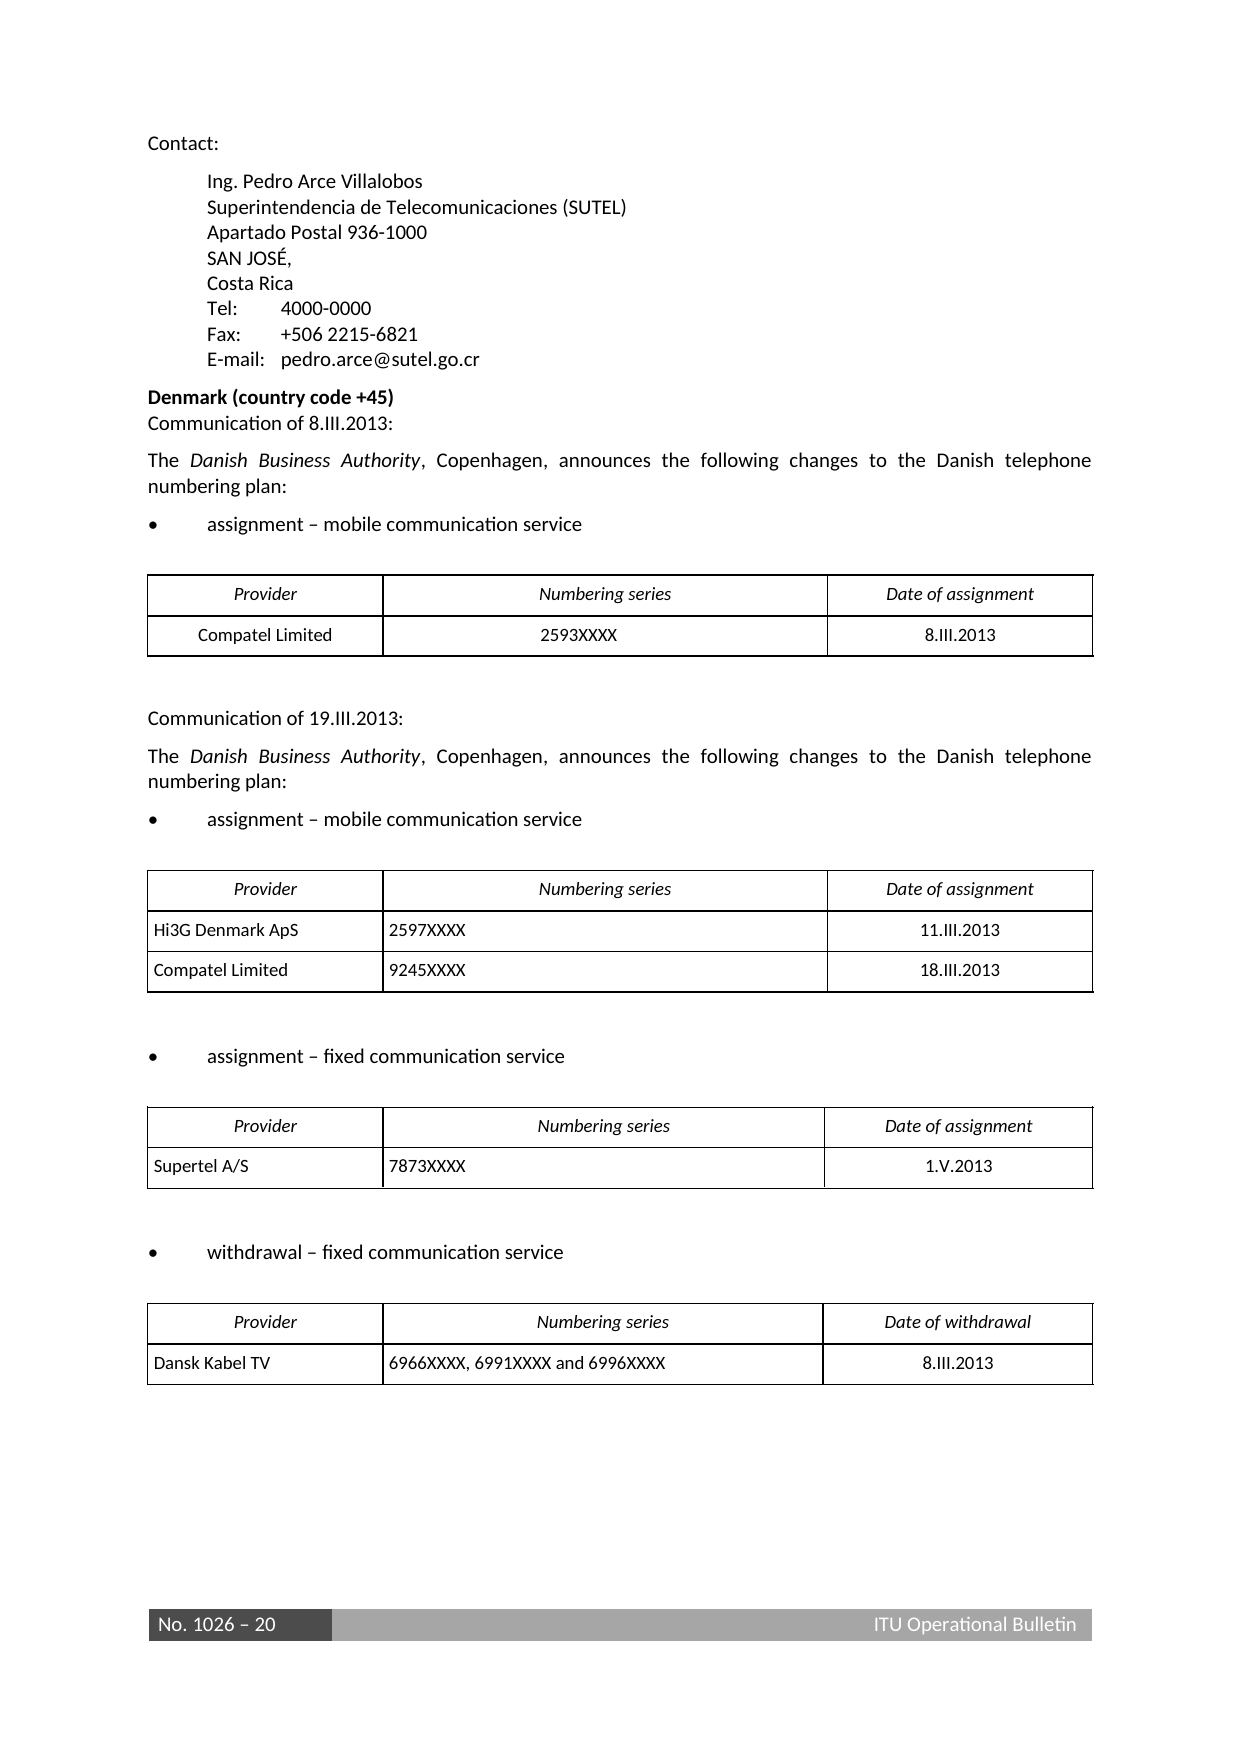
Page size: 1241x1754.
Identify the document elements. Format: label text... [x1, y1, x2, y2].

table_cell Dansk Kabel TV [148, 1345, 382, 1384]
table_header Numbering series [384, 576, 827, 615]
table_cell 1.V.2013 [825, 1148, 1092, 1187]
table_header Date of assignment [828, 576, 1092, 615]
table_header Provider [148, 871, 382, 910]
table_header Provider [148, 1304, 382, 1343]
text Denmark (country code +45) [148, 384, 1092, 410]
table_cell Compatel Limited [148, 617, 382, 655]
table_cell 8.III.2013 [828, 617, 1092, 655]
table_header Date of assignment [828, 871, 1092, 910]
table_cell 2597XXXX [384, 912, 827, 951]
text Ing. Pedro Arce Villalobos Superintendencia de Telecomunicaciones (SUTEL) Apartado Postal 936-1000 SAN JOSÉ, Costa Rica Tel: 4000-0000 Fax: +506 2215-6821 E-mail: pedro.arce@sutel.go.cr [148, 168, 1092, 372]
table_header Provider [148, 576, 382, 615]
table_cell Supertel A/S [148, 1148, 382, 1187]
table_header Numbering series [384, 1108, 824, 1147]
text The Danish Business Authority, Copenhagen, announces the following changes to the Danish telephone numbering plan: [148, 743, 1092, 794]
table_header Numbering series [384, 1304, 822, 1343]
table_cell 11.III.2013 [828, 912, 1092, 951]
table_cell 8.III.2013 [824, 1345, 1092, 1384]
text Contact: [148, 131, 1092, 156]
table_cell 6966XXXX, 6991XXXX and 6996XXXX [384, 1345, 822, 1384]
table_header Numbering series [384, 871, 827, 910]
text • assignment – mobile communication service [148, 511, 1092, 536]
table_cell 2593XXXX [384, 617, 827, 655]
table_header Date of assignment [825, 1108, 1092, 1147]
text • assignment – mobile communication service [148, 806, 1092, 832]
table_cell 18.III.2013 [828, 952, 1092, 991]
table_header Provider [148, 1108, 382, 1147]
text Communication of 8.III.2013: [148, 410, 1092, 435]
table_cell 7873XXXX [384, 1148, 824, 1187]
text The Danish Business Authority, Copenhagen, announces the following changes to the Danish telephone numbering plan: [148, 448, 1092, 498]
table_cell 9245XXXX [384, 952, 827, 991]
table_header Date of withdrawal [824, 1304, 1092, 1343]
table_cell Hi3G Denmark ApS [148, 912, 382, 951]
text • withdrawal – fixed communication service [148, 1239, 1092, 1265]
text Communication of 19.III.2013: [148, 705, 1092, 730]
table_cell Compatel Limited [148, 952, 382, 991]
text • assignment – fixed communication service [148, 1043, 1092, 1068]
